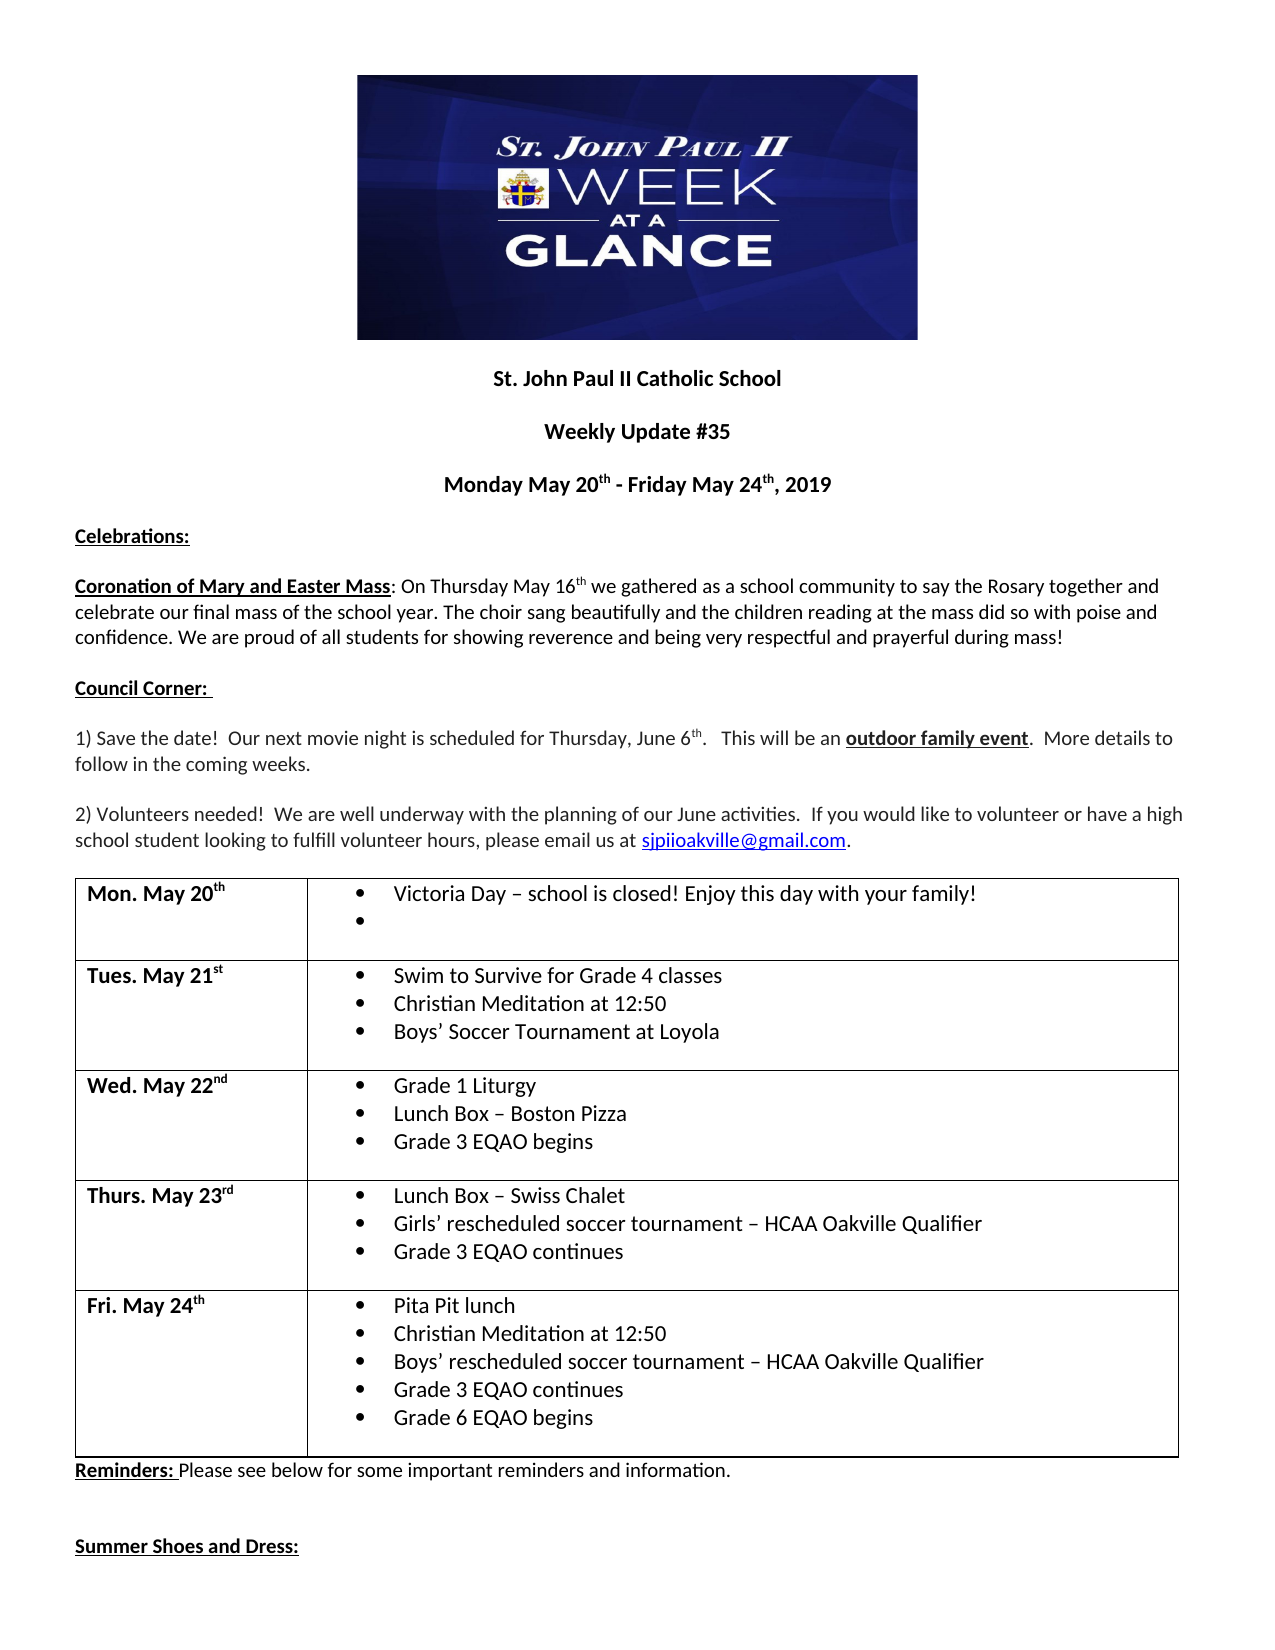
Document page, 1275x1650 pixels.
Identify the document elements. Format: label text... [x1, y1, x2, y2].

picture [357, 75, 918, 340]
text Coronation of Mary and Easter Mass: On Thursday May 16th we gathered as a school community to say the Rosary together and celebrate our final mass of the school year. The choir sang beautifully and the children reading at the mass did so with poise and confidence. We are proud of all students for showing reverence and being very respectful and prayerful during mass! [75, 574, 1200, 650]
text Summer Shoes and Dress: [75, 1533, 1200, 1559]
text Monday May 20th - Friday May 24th, 2019 [75, 470, 1200, 498]
table_cell Wed. May 22nd [76, 1071, 307, 1180]
table_cell Tues. May 21st [76, 961, 307, 1070]
table_cell Pita Pit lunch Christian Meditation at 12:50 Boys’ rescheduled soccer tournament – HCAA Oakville Qualifier Grade 3 EQAO continues Grade 6 EQAO begins [308, 1291, 1178, 1456]
text St. John Paul II Catholic School [75, 364, 1200, 392]
table_cell Grade 1 Liturgy Lunch Box – Boston Pizza Grade 3 EQAO begins [308, 1071, 1178, 1180]
text Weekly Update #35 [75, 417, 1200, 445]
text Reminders: Please see below for some important reminders and information. [75, 1457, 1200, 1483]
table_header Mon. May 20th [76, 879, 307, 960]
table_cell Swim to Survive for Grade 4 classes Christian Meditation at 12:50 Boys’ Soccer Tournament at Loyola [308, 961, 1178, 1070]
table_header Victoria Day – school is closed! Enjoy this day with your family! [308, 879, 1178, 960]
text 1) Save the date! Our next movie night is scheduled for Thursday, June 6th. This will be an outdoor family event. More details to follow in the coming weeks. [75, 725, 1200, 776]
text Council Corner: [75, 675, 1200, 700]
text 2) Volunteers needed! We are well underway with the planning of our June activities. If you would like to volunteer or have a high school student looking to fulfill volunteer hours, please email us at sjpiioakville@gmail.com. [75, 802, 1200, 852]
table_cell Fri. May 24th [76, 1291, 307, 1456]
table_cell Lunch Box – Swiss Chalet Girls’ rescheduled soccer tournament – HCAA Oakville Qualifier Grade 3 EQAO continues [308, 1181, 1178, 1290]
text Celebrations: [75, 523, 1200, 549]
table_cell Thurs. May 23rd [76, 1181, 307, 1290]
